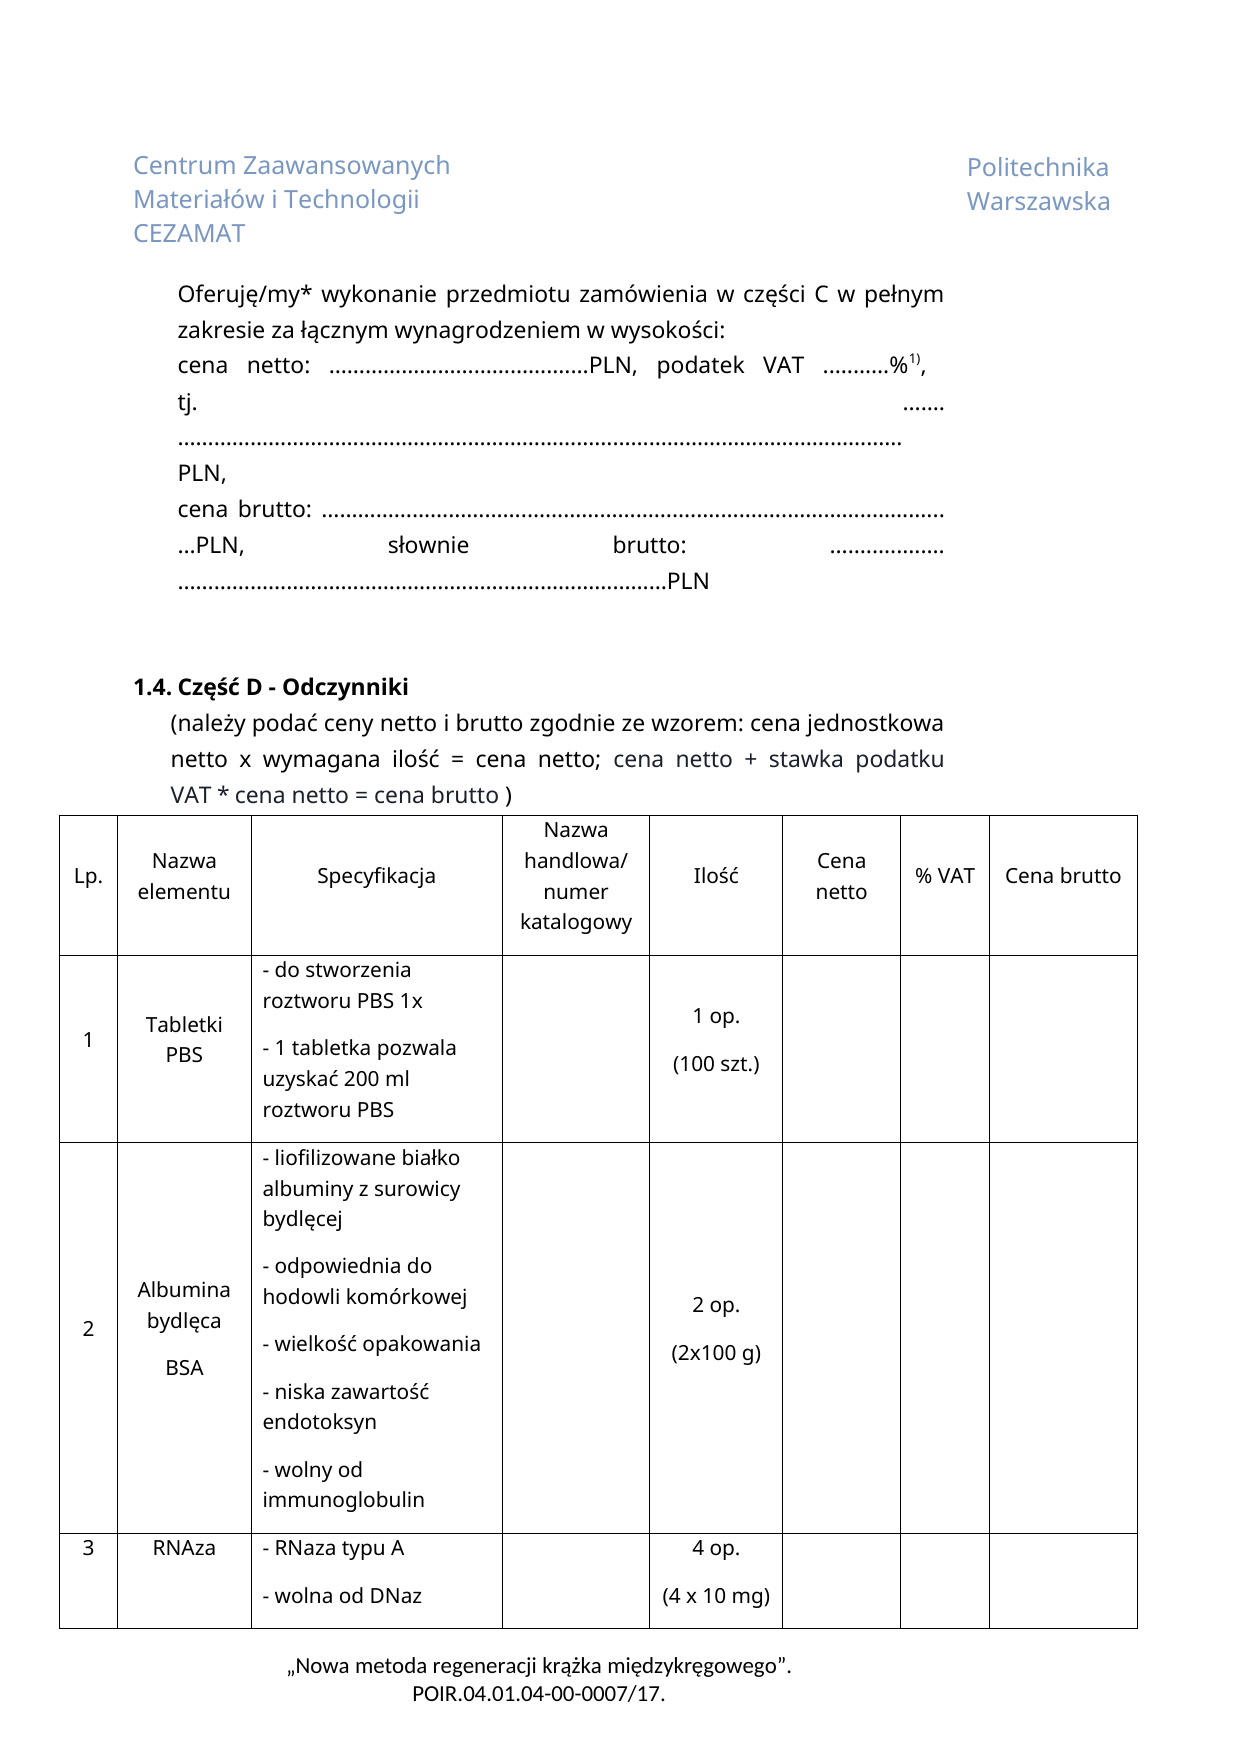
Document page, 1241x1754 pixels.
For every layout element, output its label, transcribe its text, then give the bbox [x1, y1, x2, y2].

table_cell [901, 956, 989, 1142]
table_cell [503, 1143, 649, 1532]
table_cell - liofilizowane białko albuminy z surowicy bydlęcej - odpowiednia do hodowli komórkowej - wielkość opakowania - niska zawartość endotoksyn - wolny od immunoglobulin [252, 1143, 502, 1532]
list (należy podać ceny netto i brutto zgodnie ze wzorem: cena jednostkowa netto x wymagana ilość = cena netto; cena netto + stawka podatku VAT * cena netto = cena brutto ) [170, 707, 945, 810]
table_cell [783, 956, 900, 1142]
table_cell - do stworzenia roztworu PBS 1x - 1 tabletka pozwala uzyskać 200 ml roztworu PBS [252, 956, 502, 1142]
table_cell [990, 956, 1137, 1142]
table_header Cena brutto [990, 816, 1137, 954]
table_cell 4 op. (4 x 10 mg) [650, 1534, 782, 1628]
table_cell Tabletki PBS [118, 956, 251, 1142]
table_cell 3 [60, 1534, 117, 1628]
table_cell [901, 1534, 989, 1628]
table_cell 2 op. (2x100 g) [650, 1143, 782, 1532]
list Oferuję/my* wykonanie przedmiotu zamówienia w części C w pełnym zakresie za łącznym wynagrodzeniem w wysokości: [177, 278, 945, 345]
table_header Cena netto [783, 816, 900, 954]
table_cell Albumina bydlęca BSA [118, 1143, 251, 1532]
table_cell [783, 1143, 900, 1532]
table_cell [901, 1143, 989, 1532]
table_cell [990, 1143, 1137, 1532]
list cena brutto: …………………………….…………………….…….….…….…………..………...…PLN, słownie brutto: ….……..…….………………………………………………………………………PLN [177, 493, 945, 596]
table_header Specyfikacja [252, 816, 502, 954]
table_header Nazwa elementu [118, 816, 251, 954]
table_cell 1 [60, 956, 117, 1142]
list Część D - Odczynniki [133, 671, 945, 702]
table_header Lp. [60, 816, 117, 954]
table_header Nazwa handlowa/ numer katalogowy [503, 816, 649, 954]
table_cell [252, 1534, 502, 1628]
table_cell 1 op. (100 szt.) [650, 956, 782, 1142]
table_cell 2 [60, 1143, 117, 1532]
table_cell RNAza [118, 1534, 251, 1628]
table_cell [783, 1534, 900, 1628]
table_cell [503, 956, 649, 1142]
table_header % VAT [901, 816, 989, 954]
table_cell [990, 1534, 1137, 1628]
table_header Ilość [650, 816, 782, 954]
table_cell [503, 1534, 649, 1628]
list cena netto: ………………………………….…PLN, podatek VAT ..………%1), tj. …….…………………………………………………………………………………………………………PLN, [177, 349, 945, 488]
